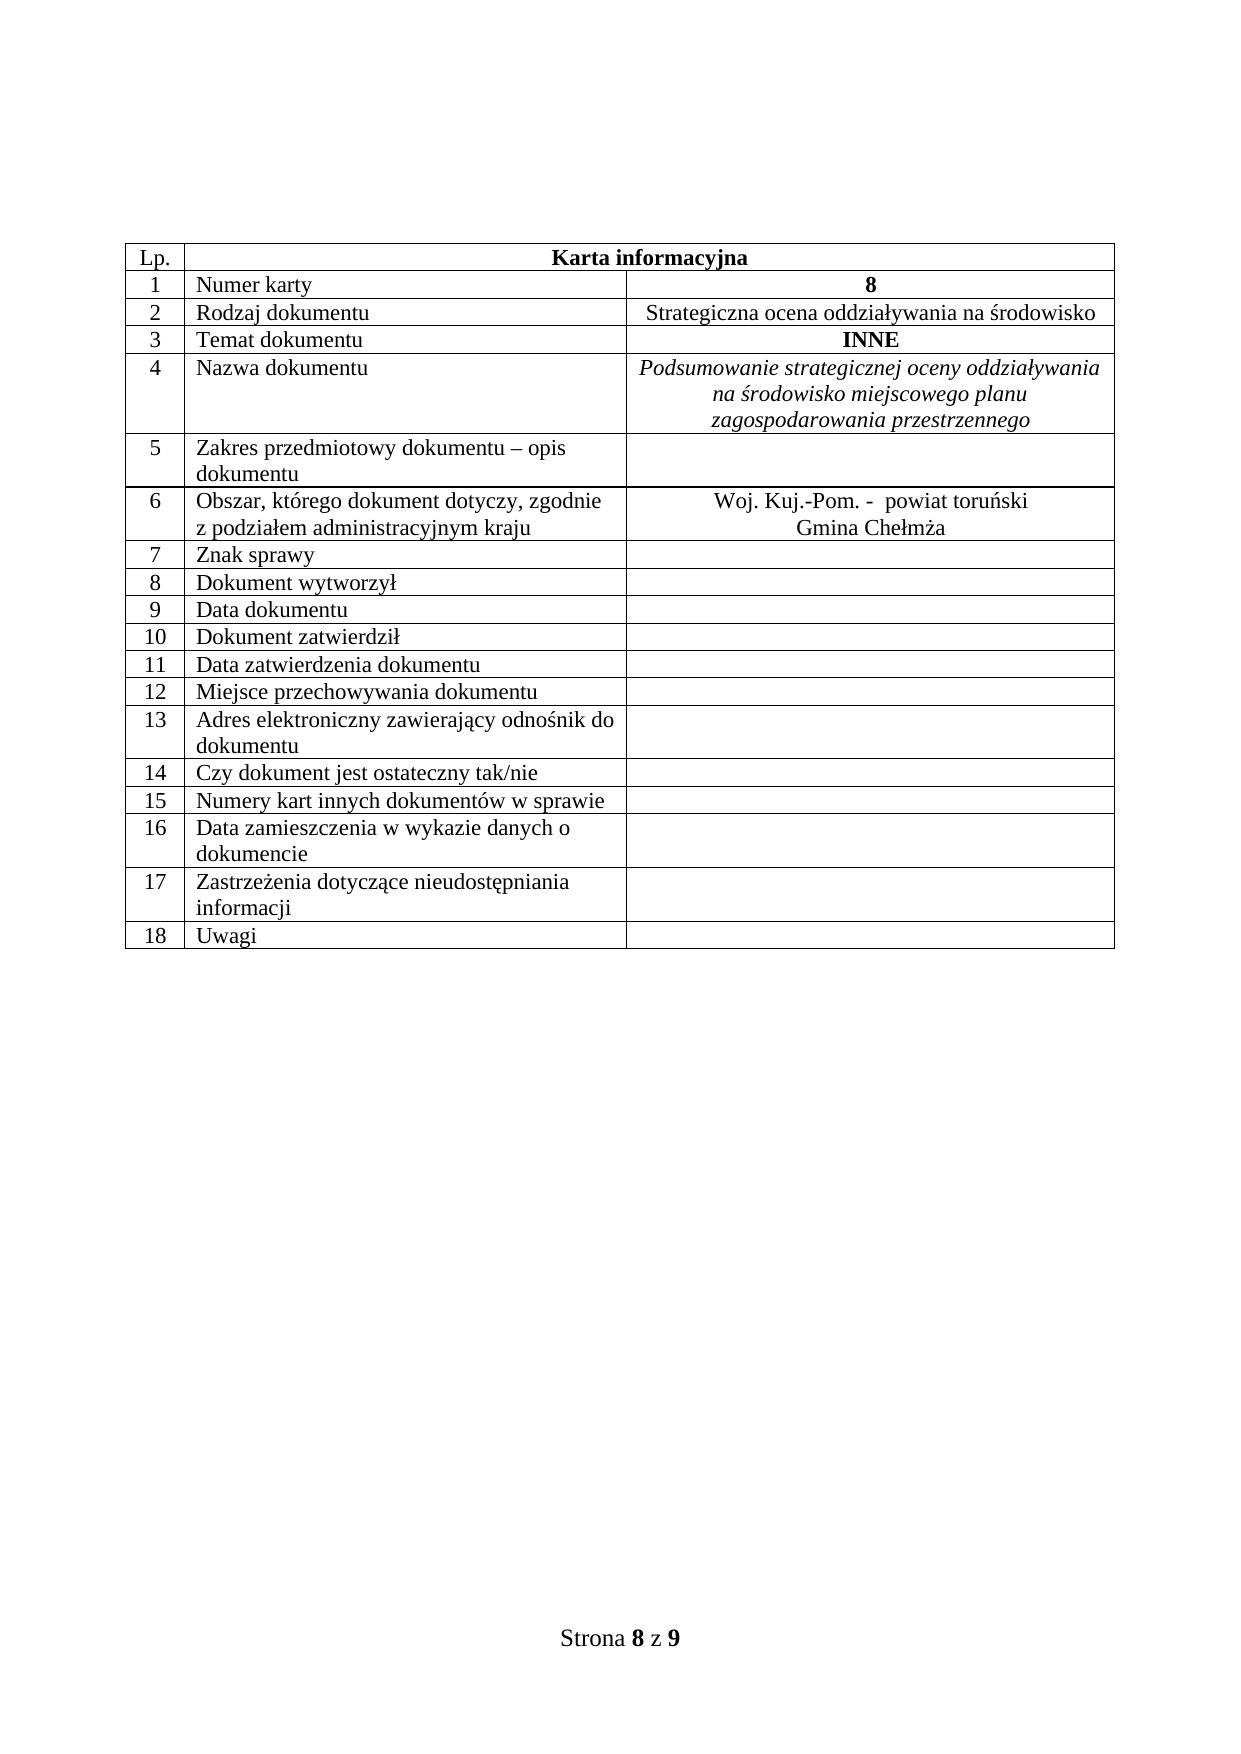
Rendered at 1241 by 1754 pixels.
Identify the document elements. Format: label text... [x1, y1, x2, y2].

table_header Karta informacyjna [185, 244, 1114, 270]
table_cell Strategiczna ocena oddziaływania na środowisko [627, 299, 1114, 325]
table_cell [627, 868, 1114, 921]
table_cell Temat dokumentu [185, 326, 626, 353]
table_cell 8 [627, 271, 1114, 298]
table_cell 8 [126, 569, 184, 595]
table_cell Podsumowanie strategicznej oceny oddziaływania na środowisko miejscowego planu zagospodarowania przestrzennego [627, 354, 1114, 433]
table_cell Adres elektroniczny zawierający odnośnik do dokumentu [185, 706, 626, 758]
table_cell [627, 569, 1114, 595]
table_cell [627, 706, 1114, 758]
table_cell Dokument zatwierdził [185, 624, 626, 650]
table_cell Zastrzeżenia dotyczące nieudostępniania informacji [185, 868, 626, 921]
table_cell [627, 814, 1114, 867]
table_cell Dokument wytworzył [185, 569, 626, 595]
table_cell Nazwa dokumentu [185, 354, 626, 433]
table_cell INNE [627, 326, 1114, 353]
table_cell [627, 787, 1114, 813]
table_cell [627, 541, 1114, 568]
table_cell [627, 596, 1114, 622]
table_cell 14 [126, 759, 184, 786]
table_cell Znak sprawy [185, 541, 626, 568]
table_cell Data dokumentu [185, 596, 626, 622]
table_cell 3 [126, 326, 184, 353]
table_cell 12 [126, 678, 184, 704]
table_cell 13 [126, 706, 184, 758]
table_cell [627, 434, 1114, 486]
table_cell 7 [126, 541, 184, 568]
table_cell 4 [126, 354, 184, 433]
table_cell 2 [126, 299, 184, 325]
table_cell 9 [126, 596, 184, 622]
table_cell 11 [126, 651, 184, 677]
table_cell Obszar, którego dokument dotyczy, zgodnie z podziałem administracyjnym kraju [185, 488, 626, 540]
table_cell 1 [126, 271, 184, 298]
table_cell 15 [126, 787, 184, 813]
table_cell 5 [126, 434, 184, 486]
table_cell [627, 651, 1114, 677]
table_cell [627, 922, 1114, 948]
table_cell Rodzaj dokumentu [185, 299, 626, 325]
table_cell Data zamieszczenia w wykazie danych o dokumencie [185, 814, 626, 867]
table_cell Czy dokument jest ostateczny tak/nie [185, 759, 626, 786]
table_cell Miejsce przechowywania dokumentu [185, 678, 626, 704]
table_cell Uwagi [185, 922, 626, 948]
table_cell 16 [126, 814, 184, 867]
table_cell 17 [126, 868, 184, 921]
table_cell 18 [126, 922, 184, 948]
table_cell Numery kart innych dokumentów w sprawie [185, 787, 626, 813]
table_cell [627, 678, 1114, 704]
table_cell 6 [126, 488, 184, 540]
table_cell [627, 759, 1114, 786]
table_cell Woj. Kuj.-Pom. - powiat toruński Gmina Chełmża [627, 488, 1114, 540]
table_cell 10 [126, 624, 184, 650]
table_cell Data zatwierdzenia dokumentu [185, 651, 626, 677]
table_cell Numer karty [185, 271, 626, 298]
table_cell Zakres przedmiotowy dokumentu – opis dokumentu [185, 434, 626, 486]
table_header Lp. [126, 244, 184, 270]
table_cell [627, 624, 1114, 650]
